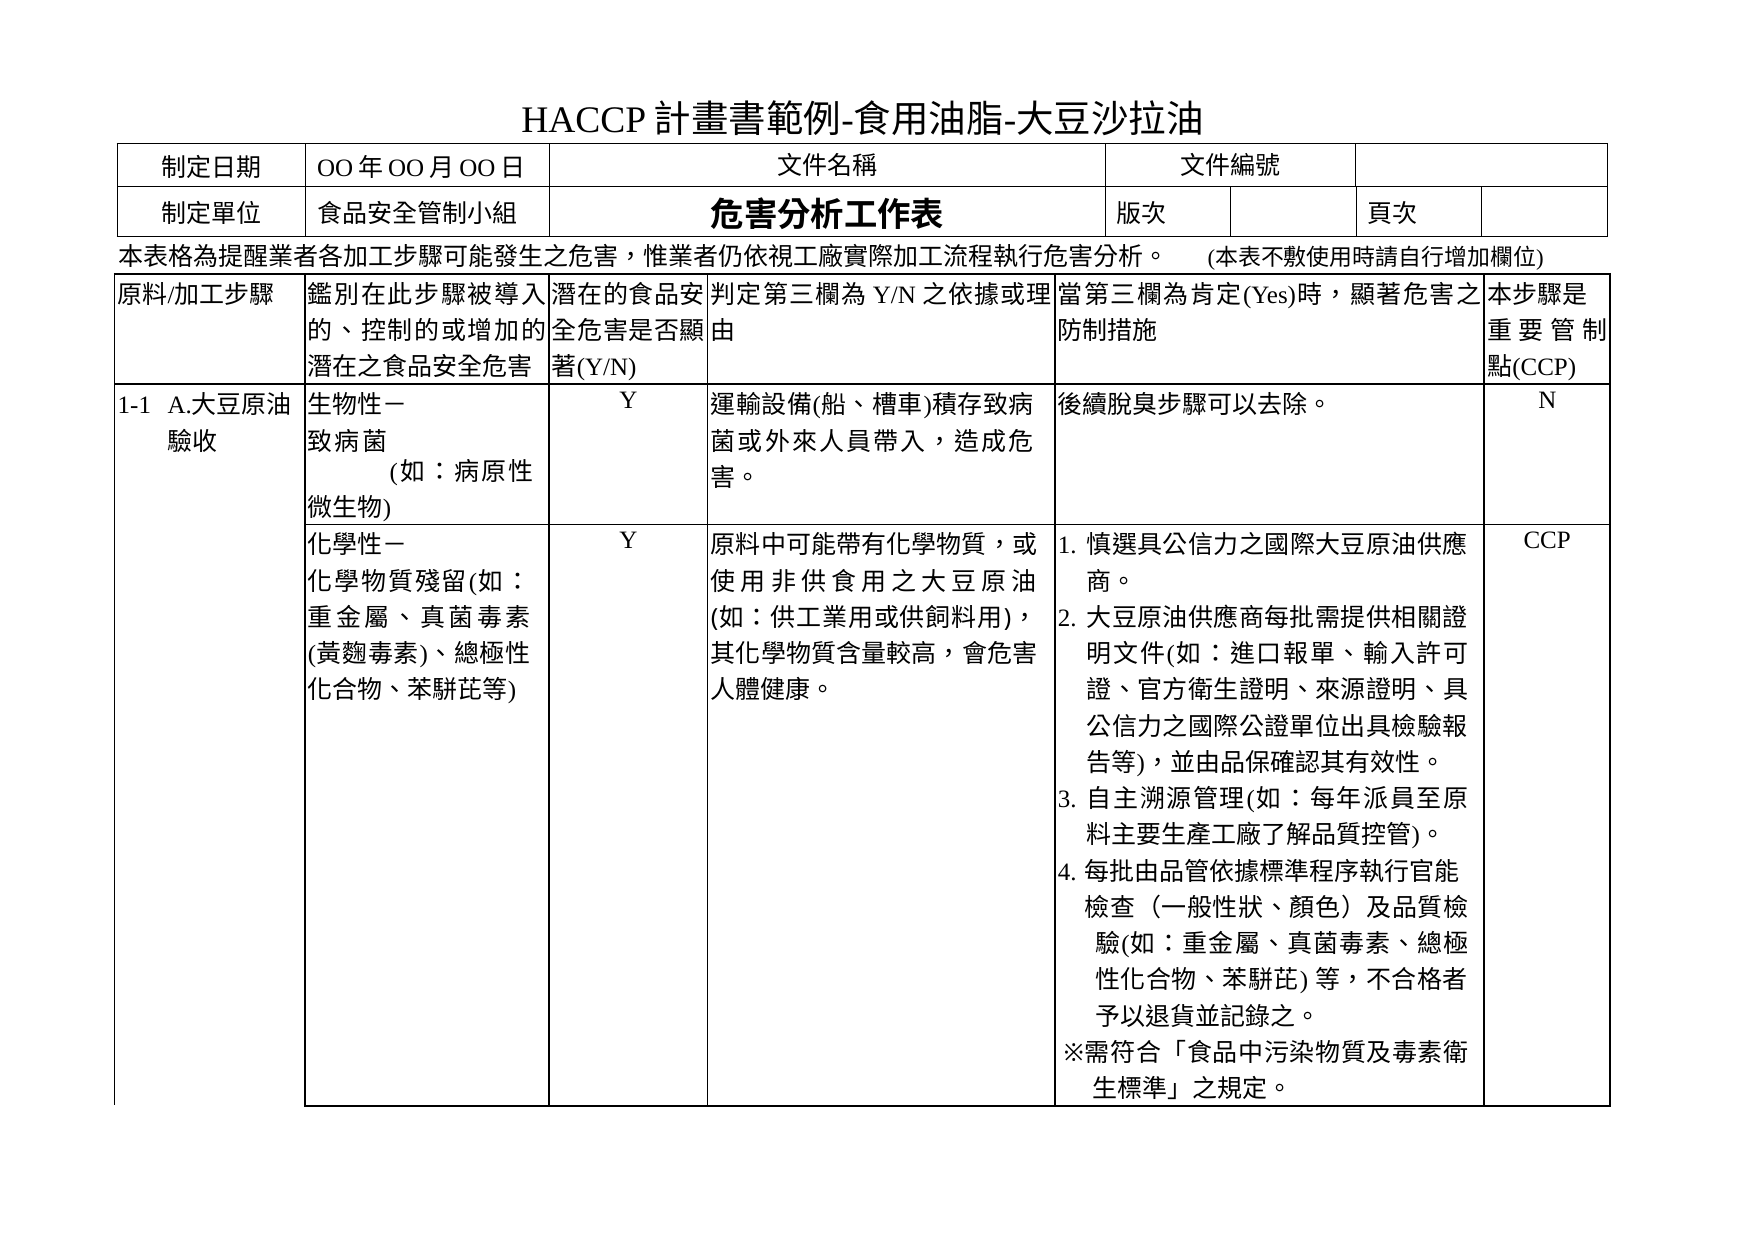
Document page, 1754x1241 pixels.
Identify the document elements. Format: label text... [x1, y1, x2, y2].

table_cell [1482, 187, 1607, 236]
table_cell N [1485, 385, 1609, 523]
table_cell CCP [1485, 525, 1609, 1105]
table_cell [306, 525, 548, 1105]
table_header 潛在的食品安全危害是否顯著(Y/N) [550, 275, 707, 383]
table_header OO年OO月OO日 [306, 144, 549, 186]
table_header 制定日期 [118, 144, 305, 186]
table_header 當第三欄為肯定(Yes)時，顯著危害之防制措施 [1056, 275, 1483, 383]
table_header 鑑別在此步驟被導入的、控制的或增加的潛在之食品安全危害 [306, 275, 548, 383]
table_cell 危害分析工作表 [550, 187, 1105, 236]
table_header 文件名稱 [550, 144, 1105, 186]
table_header 原料/加工步驟 [115, 275, 304, 383]
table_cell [1056, 525, 1483, 1105]
table_header 本步驟是 重要管制點(CCP) [1485, 275, 1609, 383]
table_cell 生物性－ 致病菌(如：病原性微生物) [306, 385, 548, 523]
table_cell 食品安全管制小組 [306, 187, 549, 236]
text 本表格為提醒業者各加工步驟可能發生之危害，惟業者仍依視工廠實際加工流程執行危害分析。 (本表不敷使用時請自行增加欄位) [118, 237, 1606, 273]
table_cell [708, 525, 1054, 1105]
table_header 文件編號 [1106, 144, 1355, 186]
table_cell 制定單位 [118, 187, 305, 236]
table_header 判定第三欄為Y/N之依據或理由 [708, 275, 1054, 383]
table_cell 版次 [1106, 187, 1230, 236]
table_cell 後續脫臭步驟可以去除。 [1056, 385, 1483, 523]
table_header [1356, 144, 1607, 186]
table_cell Y [550, 385, 707, 523]
table_cell 頁次 [1357, 187, 1481, 236]
table_cell A.大豆原油驗收 [115, 385, 304, 1105]
table_cell Y [550, 525, 707, 1105]
table_cell 運輸設備(船、槽車)積存致病菌或外來人員帶入，造成危害。 [708, 385, 1054, 523]
table_cell [1231, 187, 1356, 236]
